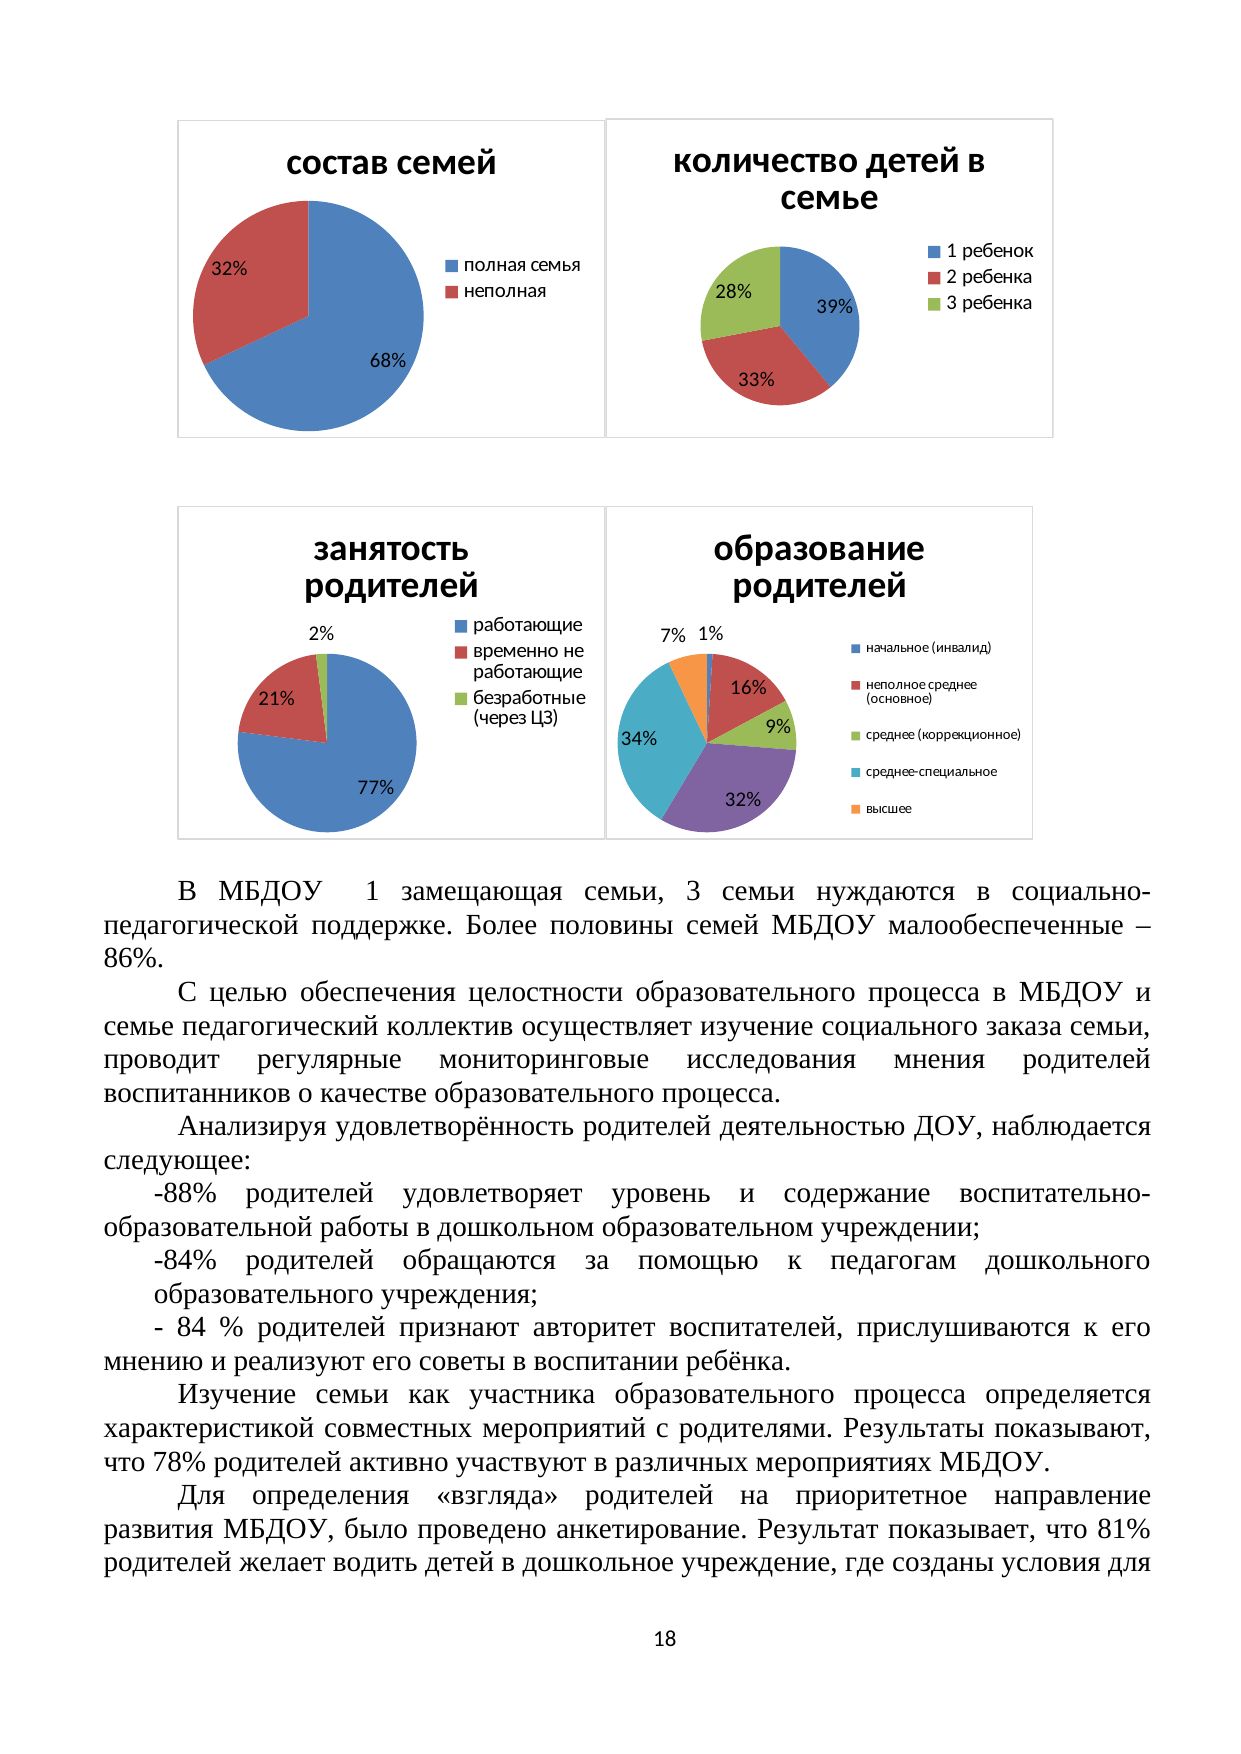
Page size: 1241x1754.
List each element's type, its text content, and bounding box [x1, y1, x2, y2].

text - 84 % родителей признают авторитет воспитателей, прислушиваются к его мнению и реализуют его советы в воспитании ребёнка. [103, 1309, 1152, 1377]
text Изучение семьи как участника образовательного процесса определяется характеристикой совместных мероприятий с родителями. Результаты показывают, что 78% родителей активно участвуют в различных мероприятиях МБДОУ. [103, 1377, 1152, 1477]
text -84% родителей обращаются за помощью к педагогам дошкольного образовательного учреждения; [153, 1242, 1152, 1309]
text Анализируя удовлетворённость родителей деятельностью ДОУ, наблюдается следующее: [103, 1108, 1152, 1175]
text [103, 1477, 1152, 1578]
text В МБДОУ 1 замещающая семьи, 3 семьи нуждаются в социально-педагогической поддержке. Более половины семей МБДОУ малообеспеченные – 86%. [103, 873, 1152, 974]
text С целью обеспечения целостности образовательного процесса в МБДОУ и семье педагогический коллектив осуществляет изучение социального заказа семьи, проводит регулярные мониторинговые исследования мнения родителей воспитанников о качестве образовательного процесса. [103, 974, 1152, 1108]
text -88% родителей удовлетворяет уровень и содержание воспитательно-образовательной работы в дошкольном образовательном учреждении; [103, 1175, 1152, 1242]
